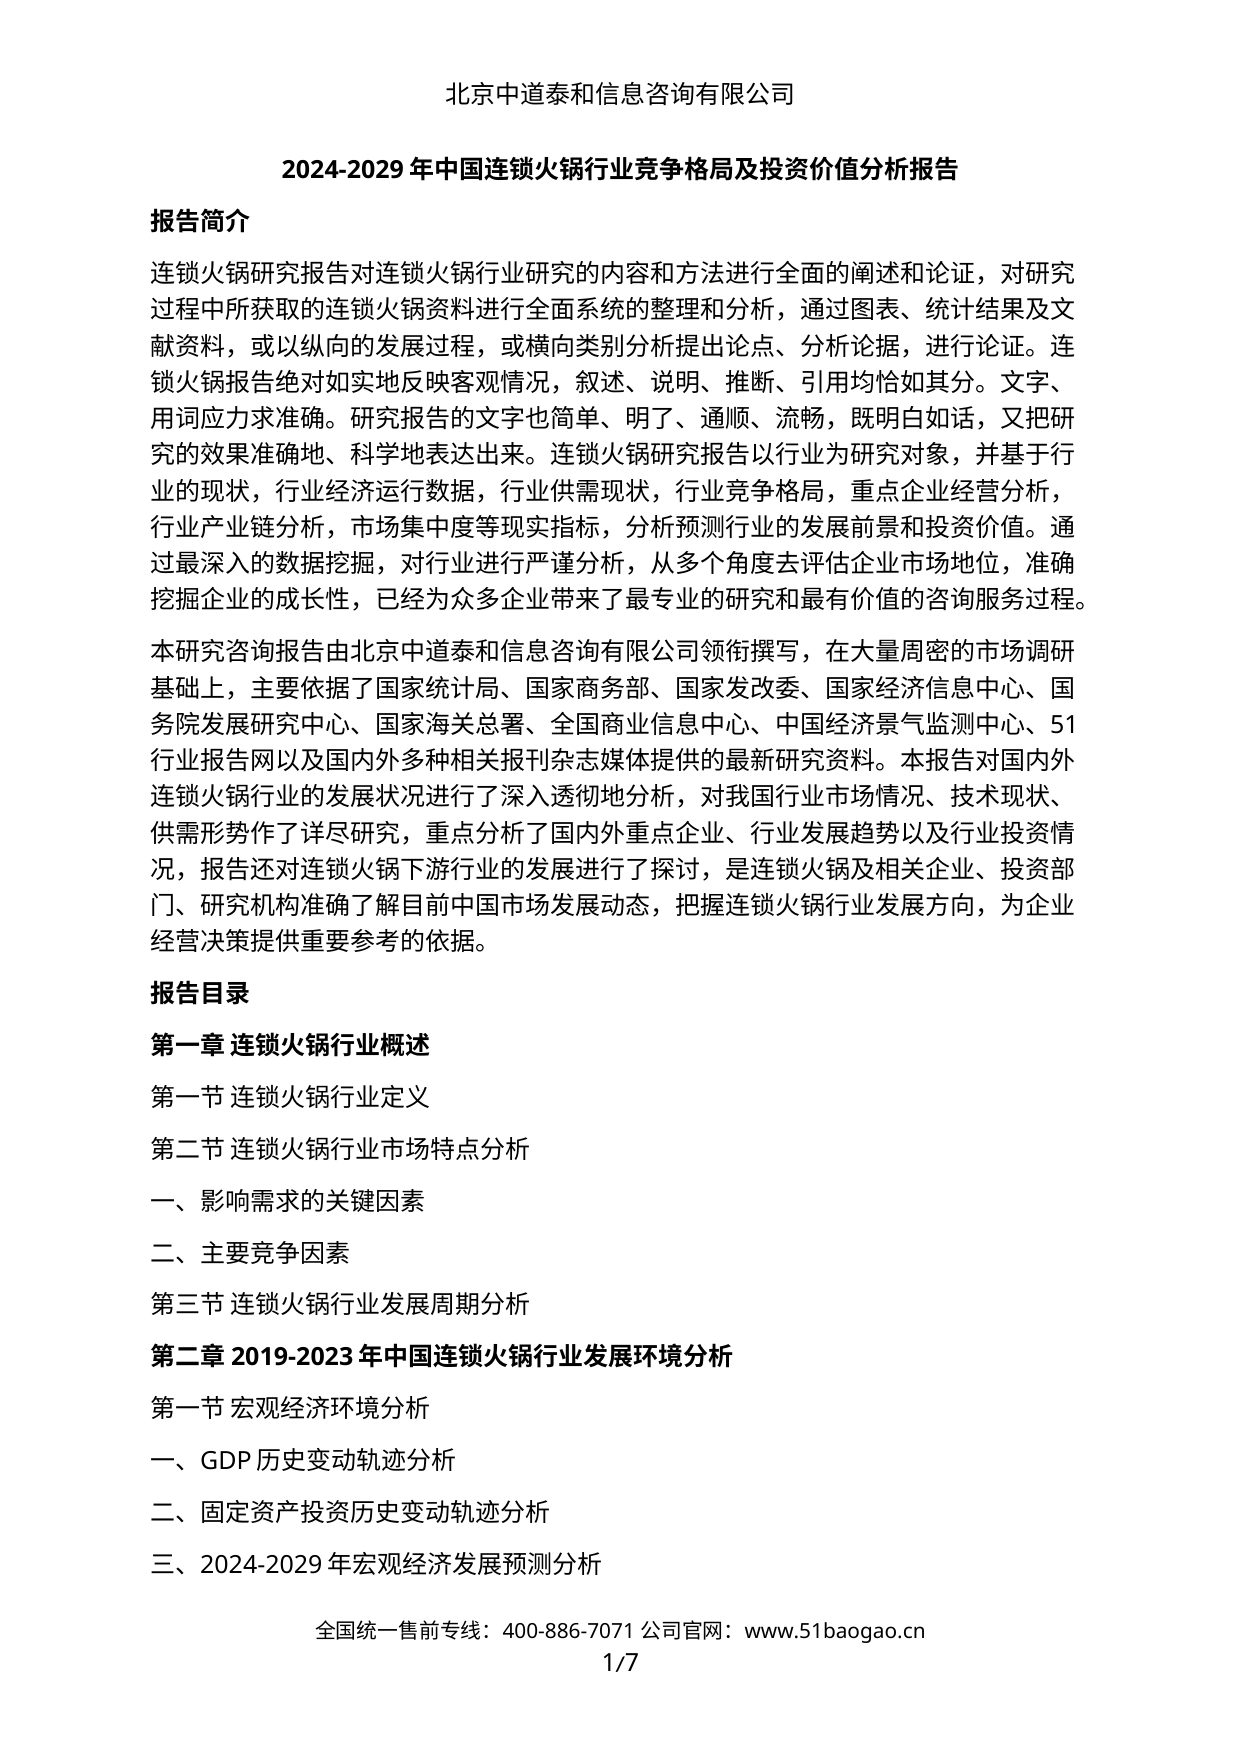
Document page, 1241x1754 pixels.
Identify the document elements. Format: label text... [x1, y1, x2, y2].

text 二、固定资产投资历史变动轨迹分析 [150, 1492, 1090, 1529]
text 第一节 宏观经济环境分析 [150, 1389, 1090, 1425]
text 2024-2029年中国连锁火锅行业竞争格局及投资价值分析报告 [150, 150, 1090, 186]
text 第一节 连锁火锅行业定义 [150, 1077, 1090, 1114]
text 二、主要竞争因素 [150, 1233, 1090, 1269]
text 连锁火锅研究报告对连锁火锅行业研究的内容和方法进行全面的阐述和论证，对研究过程中所获取的连锁火锅资料进行全面系统的整理和分析，通过图表、统计结果及文献资料，或以纵向的发展过程，或横向类别分析提出论点、分析论据，进行论证。连锁火锅报告绝对如实地反映客观情况，叙述、说明、推断、引用均恰如其分。文字、用词应力求准确。研究报告的文字也简单、明了、通顺、流畅，既明白如话，又把研究的效果准确地、科学地表达出来。连锁火锅研究报告以行业为研究对象，并基于行业的现状，行业经济运行数据，行业供需现状，行业竞争格局，重点企业经营分析，行业产业链分析，市场集中度等现实指标，分析预测行业的发展前景和投资价值。通过最深入的数据挖掘，对行业进行严谨分析，从多个角度去评估企业市场地位，准确挖掘企业的成长性，已经为众多企业带来了最专业的研究和最有价值的咨询服务过程。 [150, 254, 1090, 616]
text 第二节 连锁火锅行业市场特点分析 [150, 1129, 1090, 1166]
text 三、2024-2029年宏观经济发展预测分析 [150, 1544, 1090, 1581]
text 报告简介 [150, 202, 1090, 238]
text 第一章 连锁火锅行业概述 [150, 1026, 1090, 1062]
text 第三节 连锁火锅行业发展周期分析 [150, 1285, 1090, 1321]
text 本研究咨询报告由北京中道泰和信息咨询有限公司领衔撰写，在大量周密的市场调研基础上，主要依据了国家统计局、国家商务部、国家发改委、国家经济信息中心、国务院发展研究中心、国家海关总署、全国商业信息中心、中国经济景气监测中心、51行业报告网以及国内外多种相关报刊杂志媒体提供的最新研究资料。本报告对国内外连锁火锅行业的发展状况进行了深入透彻地分析，对我国行业市场情况、技术现状、供需形势作了详尽研究，重点分析了国内外重点企业、行业发展趋势以及行业投资情况，报告还对连锁火锅下游行业的发展进行了探讨，是连锁火锅及相关企业、投资部门、研究机构准确了解目前中国市场发展动态，把握连锁火锅行业发展方向，为企业经营决策提供重要参考的依据。 [150, 632, 1090, 958]
text 报告目录 [150, 974, 1090, 1010]
text 一、影响需求的关键因素 [150, 1181, 1090, 1217]
text 第二章 2019-2023年中国连锁火锅行业发展环境分析 [150, 1337, 1090, 1373]
text 一、GDP历史变动轨迹分析 [150, 1441, 1090, 1477]
